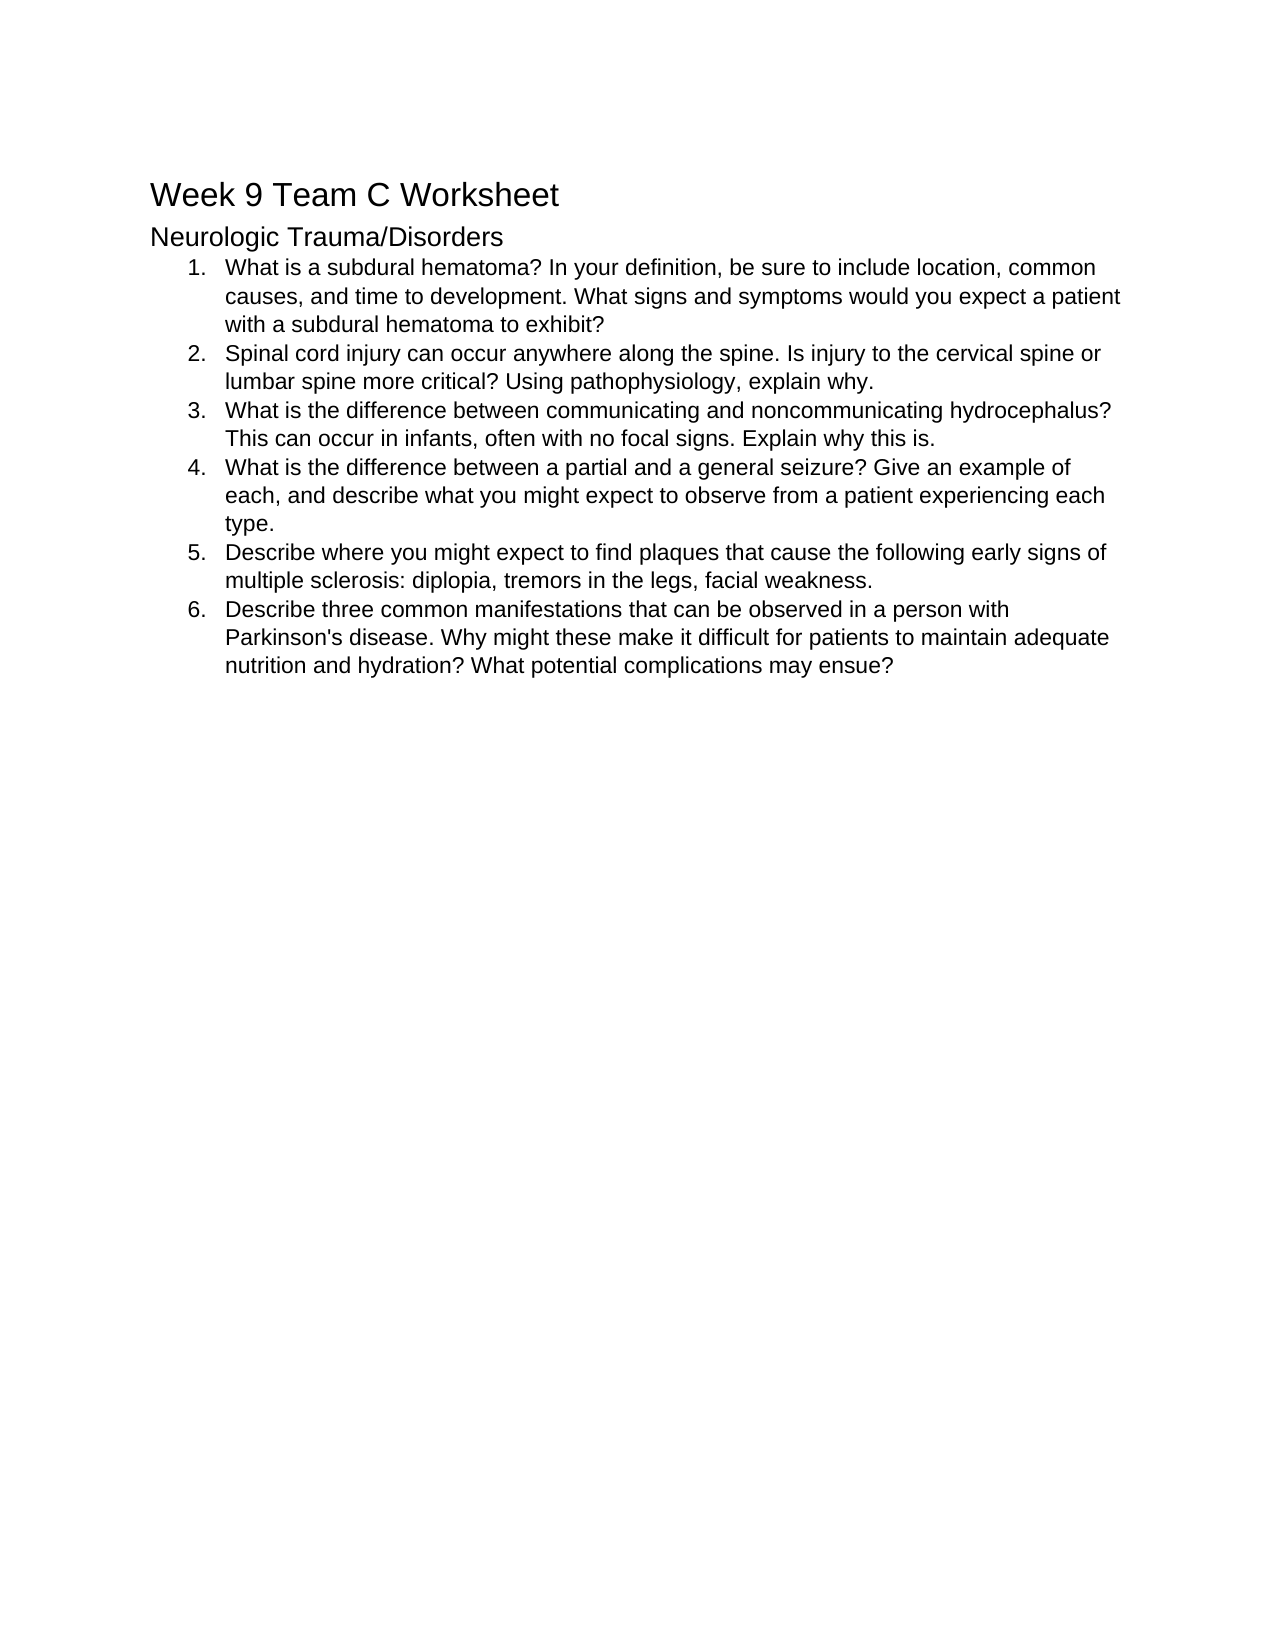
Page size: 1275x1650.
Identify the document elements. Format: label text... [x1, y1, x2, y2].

list What is a subdural hematoma? In your definition, be sure to include location, common causes, and time to development. What signs and symptoms would you expect a patient with a subdural hematoma to exhibit? [187, 254, 1125, 338]
subtitle Neurologic Trauma/Disorders [150, 221, 1125, 252]
subtitle Week 9 Team C Worksheet [150, 175, 1125, 213]
list What is the difference between a partial and a general seizure? Give an example of each, and describe what you might expect to observe from a patient experiencing each type. [187, 453, 1125, 537]
list What is the difference between communicating and noncommunicating hydrocephalus? This can occur in infants, often with no focal signs. Explain why this is. [187, 397, 1125, 451]
list Describe where you might expect to find plaques that cause the following early signs of multiple sclerosis: diplopia, tremors in the legs, facial weakness. [187, 539, 1125, 593]
list Spinal cord injury can occur anywhere along the spine. Is injury to the cervical spine or lumbar spine more critical? Using pathophysiology, explain why. [187, 340, 1125, 394]
list Describe three common manifestations that can be observed in a person with Parkinson's disease. Why might these make it difficult for patients to maintain adequate nutrition and hydration? What potential complications may ensue? [187, 596, 1125, 679]
